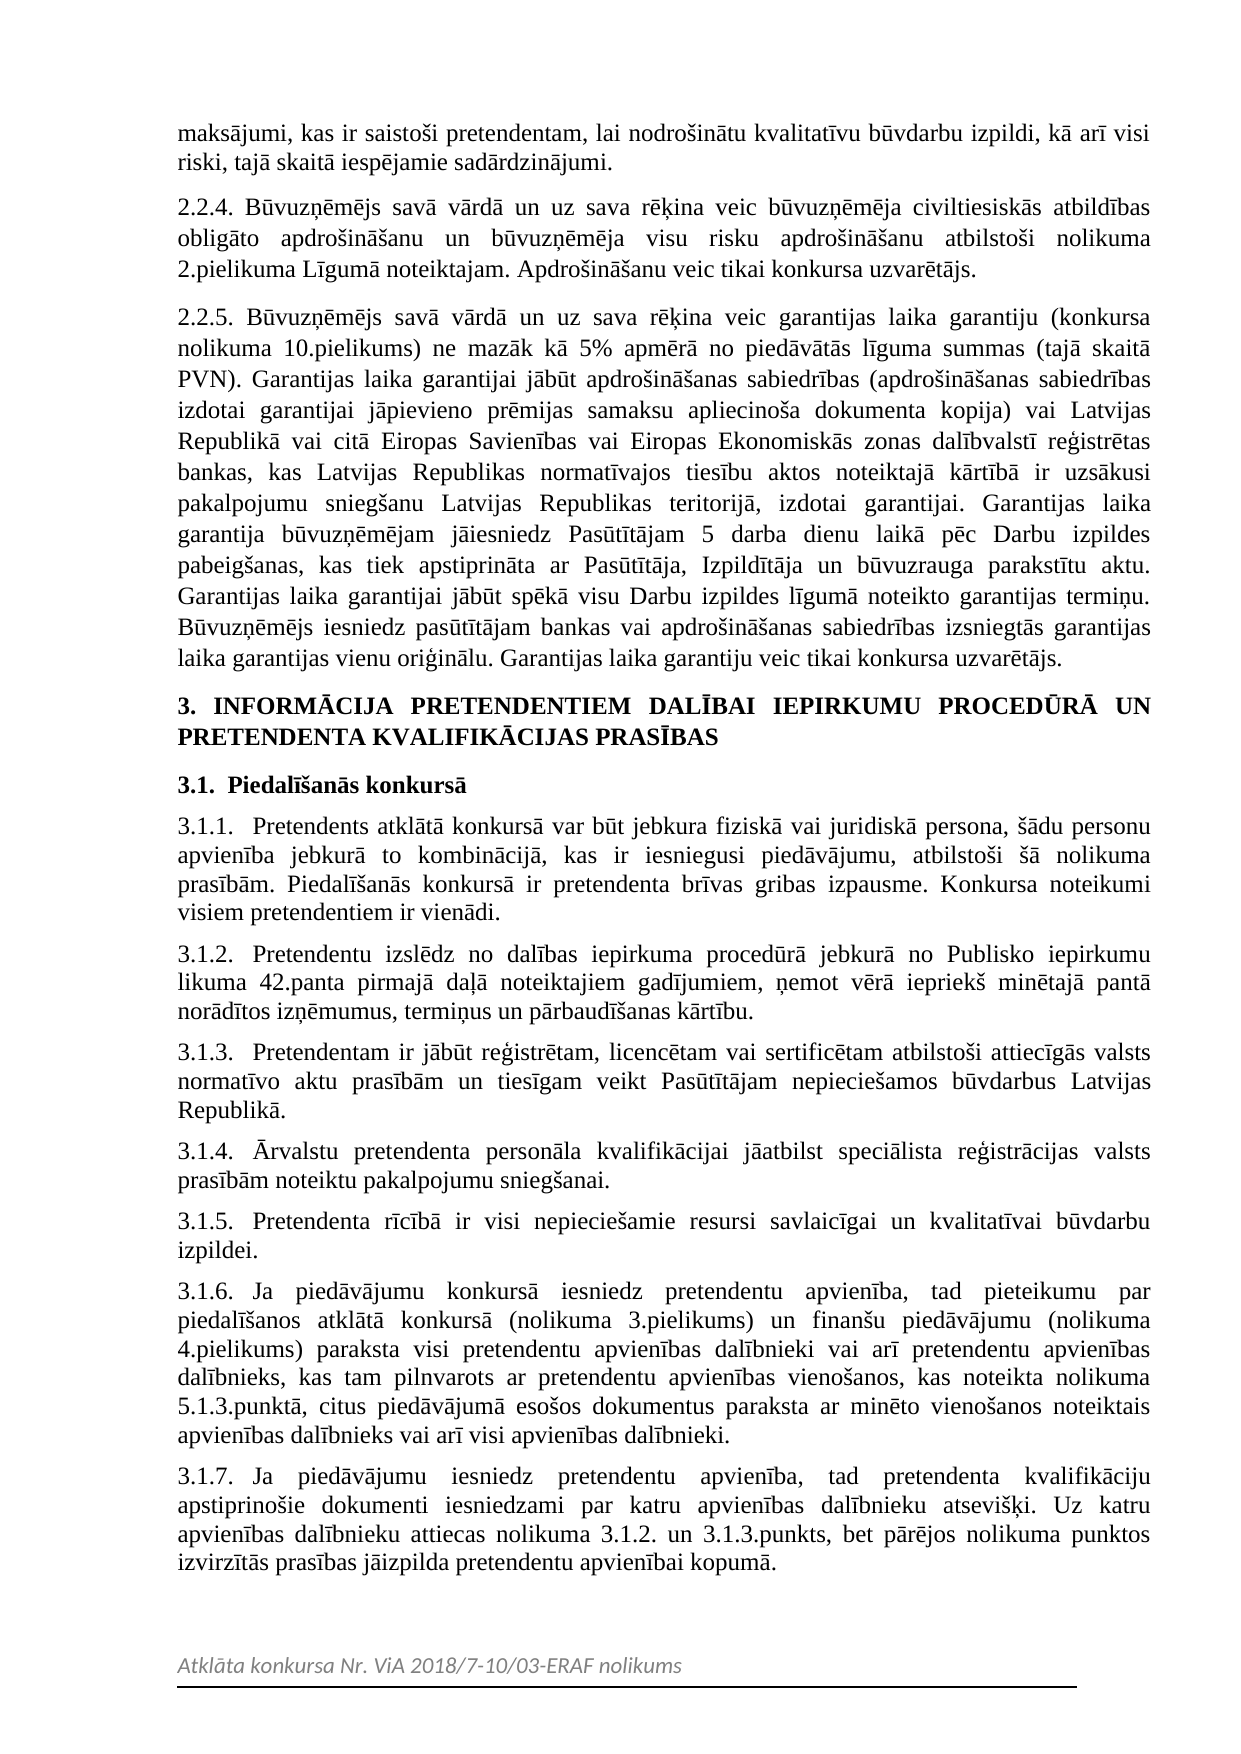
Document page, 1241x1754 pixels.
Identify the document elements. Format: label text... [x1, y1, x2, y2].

list Ja piedāvājumu konkursā iesniedz pretendentu apvienība, tad pieteikumu par piedalīšanos atklātā konkursā (nolikuma 3.pielikums) un finanšu piedāvājumu (nolikuma 4.pielikums) paraksta visi pretendentu apvienības dalībnieki vai arī pretendentu apvienības dalībnieks, kas tam pilnvarots ar pretendentu apvienības vienošanos, kas noteikta nolikuma 5.1.3.punktā, citus piedāvājumā esošos dokumentus paraksta ar minēto vienošanos noteiktais apvienības dalībnieks vai arī visi apvienības dalībnieki. [177, 1276, 1152, 1449]
list Pretendents atklātā konkursā var būt jebkura fiziskā vai juridiskā persona, šādu personu apvienība jebkurā to kombinācijā, kas ir iesniegusi piedāvājumu, atbilstoši šā nolikuma prasībām. Piedalīšanās konkursā ir pretendenta brīvas gribas izpausme. Konkursa noteikumi visiem pretendentiem ir vienādi. [177, 811, 1152, 926]
list Pretendenta rīcībā ir visi nepieciešamie resursi savlaicīgai un kvalitatīvai būvdarbu izpildei. [177, 1206, 1152, 1264]
text 3. Informācija pretendentiem dalībai iepirkumu procedūrā un pretendenta kvalifikācijas prasības [177, 691, 1152, 751]
list Pretendentu izslēdz no dalības iepirkuma procedūrā jebkurā no Publisko iepirkumu likuma 42.panta pirmajā daļā noteiktajiem gadījumiem, ņemot vērā iepriekš minētajā pantā norādītos izņēmumus, termiņus un pārbaudīšanas kārtību. [177, 939, 1152, 1025]
text 2.2.4. Būvuzņēmējs savā vārdā un uz sava rēķina veic būvuzņēmēja civiltiesiskās atbildības obligāto apdrošināšanu un būvuzņēmēja visu risku apdrošināšanu atbilstoši nolikuma 2.pielikuma Līgumā noteiktajam. Apdrošināšanu veic tikai konkursa uzvarētājs. [177, 192, 1152, 283]
text 2.2.5. Būvuzņēmējs savā vārdā un uz sava rēķina veic garantijas laika garantiju (konkursa nolikuma 10.pielikums) ne mazāk kā 5% apmērā no piedāvātās līguma summas (tajā skaitā PVN). Garantijas laika garantijai jābūt apdrošināšanas sabiedrības (apdrošināšanas sabiedrības izdotai garantijai jāpievieno prēmijas samaksu apliecinoša dokumenta kopija) vai Latvijas Republikā vai citā Eiropas Savienības vai Eiropas Ekonomiskās zonas dalībvalstī reģistrētas bankas, kas Latvijas Republikas normatīvajos tiesību aktos noteiktajā kārtībā ir uzsākusi pakalpojumu sniegšanu Latvijas Republikas teritorijā, izdotai garantijai. Garantijas laika garantija būvuzņēmējam jāiesniedz Pasūtītājam 5 darba dienu laikā pēc Darbu izpildes pabeigšanas, kas tiek apstiprināta ar Pasūtītāja, Izpildītāja un būvuzrauga parakstītu aktu. Garantijas laika garantijai jābūt spēkā visu Darbu izpildes līgumā noteikto garantijas termiņu. Būvuzņēmējs iesniedz pasūtītājam bankas vai apdrošināšanas sabiedrības izsniegtās garantijas laika garantijas vienu oriģinālu. Garantijas laika garantiju veic tikai konkursa uzvarētājs. [177, 302, 1152, 672]
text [177, 118, 1152, 176]
list Ja piedāvājumu iesniedz pretendentu apvienība, tad pretendenta kvalifikāciju apstiprinošie dokumenti iesniedzami par katru apvienības dalībnieku atsevišķi. Uz katru apvienības dalībnieku attiecas nolikuma 3.1.2. un 3.1.3.punkts, bet pārējos nolikuma punktos izvirzītās prasības jāizpilda pretendentu apvienībai kopumā. [177, 1461, 1152, 1576]
list Piedalīšanās konkursā [177, 770, 1152, 799]
list Pretendentam ir jābūt reģistrētam, licencētam vai sertificētam atbilstoši attiecīgās valsts normatīvo aktu prasībām un tiesīgam veikt Pasūtītājam nepieciešamos būvdarbus Latvijas Republikā. [177, 1037, 1152, 1124]
list Ārvalstu pretendenta personāla kvalifikācijai jāatbilst speciālista reģistrācijas valsts prasībām noteiktu pakalpojumu sniegšanai. [177, 1136, 1152, 1194]
